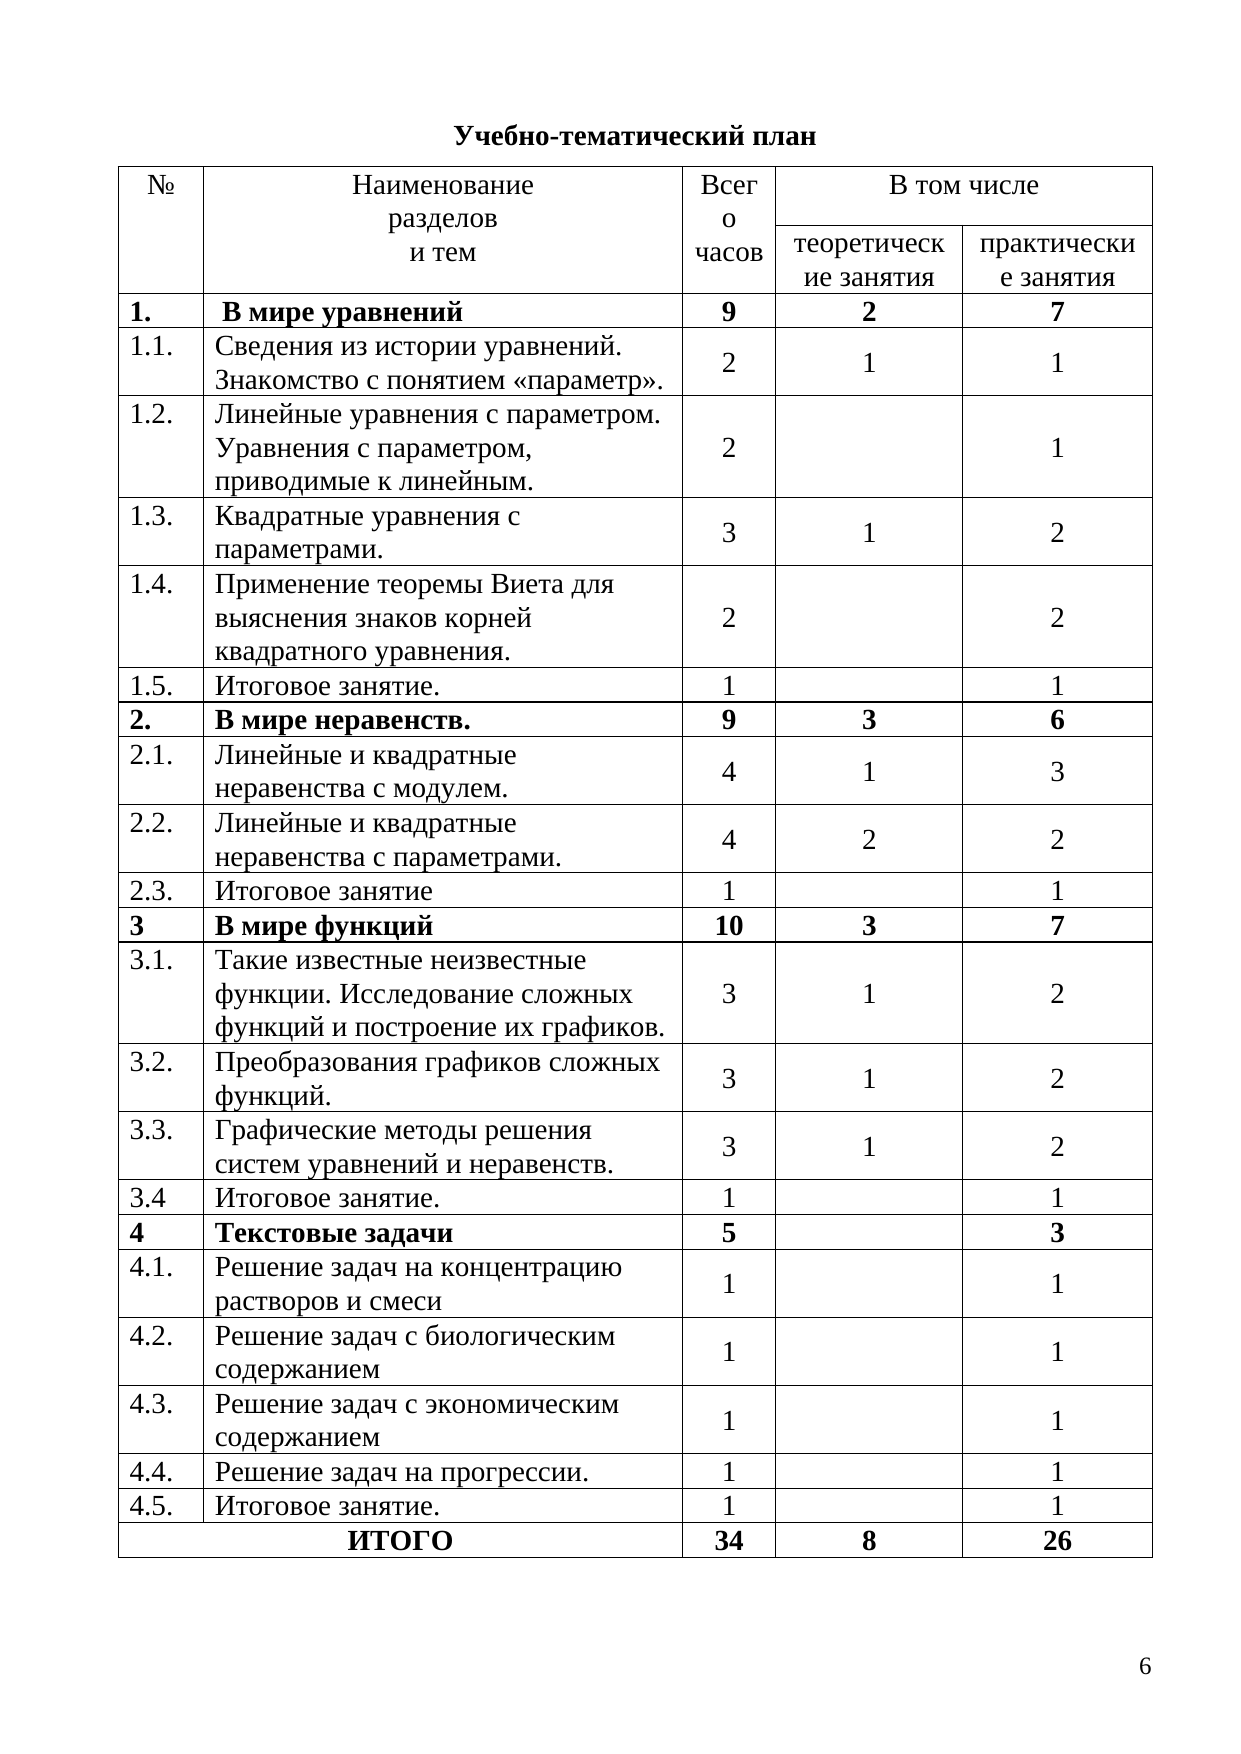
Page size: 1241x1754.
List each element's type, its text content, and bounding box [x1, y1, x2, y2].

table_cell 2 [683, 396, 775, 497]
table_cell 8 [776, 1523, 962, 1557]
table_cell 1 [683, 1318, 775, 1385]
table_cell В мире функций [204, 908, 682, 941]
table_cell 9 [683, 703, 775, 736]
table_cell Сведения из истории уравнений. Знакомство с понятием «параметр». [204, 328, 682, 395]
table_cell 3.4 [119, 1180, 203, 1214]
table_cell 1.4. [119, 566, 203, 667]
table_cell 1 [776, 737, 962, 804]
table_cell 2. [119, 703, 203, 736]
table_cell 5 [683, 1215, 775, 1248]
table_cell 4.4. [119, 1454, 203, 1487]
table_cell [776, 1215, 962, 1248]
table_cell 3 [776, 908, 962, 941]
table_cell 3 [683, 498, 775, 565]
table_cell 1 [683, 1386, 775, 1453]
table_cell 2 [963, 1112, 1152, 1179]
table_cell 3 [963, 1215, 1152, 1248]
table_cell ИТОГО [119, 1523, 682, 1557]
table_cell 1 [776, 498, 962, 565]
table_cell [776, 1489, 962, 1522]
table_cell 1 [683, 1454, 775, 1487]
table_cell Итоговое занятие. [204, 668, 682, 701]
table_cell 1.5. [119, 668, 203, 701]
table_cell 1 [683, 668, 775, 701]
table_cell теоретические занятия [776, 226, 962, 293]
table_cell Решение задач с экономическим содержанием [204, 1386, 682, 1453]
table_cell 2 [776, 805, 962, 872]
table_cell 3.2. [119, 1044, 203, 1111]
table_cell 4.1. [119, 1250, 203, 1317]
table_cell Графические методы решения систем уравнений и неравенств. [204, 1112, 682, 1179]
table_cell 1 [963, 1489, 1152, 1522]
table_cell 4.2. [119, 1318, 203, 1385]
table_cell [776, 873, 962, 907]
table_cell 1 [963, 328, 1152, 395]
table_cell [776, 1454, 962, 1487]
table_cell 7 [963, 908, 1152, 941]
table_cell 2 [963, 805, 1152, 872]
table_cell 4.3. [119, 1386, 203, 1453]
table_cell [776, 1318, 962, 1385]
table_cell [776, 668, 962, 701]
table_cell 2.3. [119, 873, 203, 907]
table_cell 2 [683, 328, 775, 395]
table_cell 4 [683, 805, 775, 872]
table_cell 1 [963, 1454, 1152, 1487]
table_cell 10 [683, 908, 775, 941]
table_cell 2.2. [119, 805, 203, 872]
table_cell Линейные и квадратные неравенства с модулем. [204, 737, 682, 804]
table_cell 3 [683, 1044, 775, 1111]
table_cell 1 [683, 1180, 775, 1214]
table_cell 1 [683, 1489, 775, 1522]
table_cell 4.5. [119, 1489, 203, 1522]
table_cell 26 [963, 1523, 1152, 1557]
table_cell Квадратные уравнения с параметрами. [204, 498, 682, 565]
table_cell 1.1. [119, 328, 203, 395]
table_cell [776, 396, 962, 497]
table_cell [776, 1386, 962, 1453]
table_cell 1 [963, 1250, 1152, 1317]
table_cell 1 [776, 943, 962, 1043]
table_cell 2 [963, 1044, 1152, 1111]
table_cell 1 [963, 668, 1152, 701]
table_cell 3 [683, 943, 775, 1043]
table_cell Решение задач на прогрессии. [204, 1454, 682, 1487]
table_cell 3 [776, 703, 962, 736]
table_cell [776, 1250, 962, 1317]
table_cell Решение задач на концентрацию растворов и смеси [204, 1250, 682, 1317]
table_cell 1 [683, 1250, 775, 1317]
table_cell 34 [683, 1523, 775, 1557]
table_cell 1 [776, 1112, 962, 1179]
table_cell 1 [963, 873, 1152, 907]
table_cell В мире уравнений [204, 294, 682, 327]
table_cell 2 [683, 566, 775, 667]
table_cell 4 [683, 737, 775, 804]
table_cell 1 [963, 1386, 1152, 1453]
table_header Всего часов [683, 167, 775, 293]
table_cell 3.1. [119, 943, 203, 1043]
table_cell Решение задач с биологическим содержанием [204, 1318, 682, 1385]
table_cell Итоговое занятие. [204, 1489, 682, 1522]
table_header Наименование разделов и тем [204, 167, 682, 293]
table_cell 1 [776, 328, 962, 395]
table_cell 3 [963, 737, 1152, 804]
table_cell Итоговое занятие [204, 873, 682, 907]
table_cell 3 [119, 908, 203, 941]
table_cell 1 [963, 396, 1152, 497]
table_cell Линейные уравнения с параметром. Уравнения с параметром, приводимые к линейным. [204, 396, 682, 497]
table_cell 1 [963, 1180, 1152, 1214]
table_cell [776, 1180, 962, 1214]
table_cell Такие известные неизвестные функции. Исследование сложных функций и построение их графиков. [204, 943, 682, 1043]
table_cell 1 [683, 873, 775, 907]
table_cell 1 [963, 1318, 1152, 1385]
table_cell 1. [119, 294, 203, 327]
table_cell 9 [683, 294, 775, 327]
table_cell 2 [963, 566, 1152, 667]
table_cell 6 [963, 703, 1152, 736]
table_cell Итоговое занятие. [204, 1180, 682, 1214]
table_cell 3.3. [119, 1112, 203, 1179]
table_cell 7 [963, 294, 1152, 327]
table_cell 1 [776, 1044, 962, 1111]
table_header В том числе [776, 167, 1152, 224]
table_cell 2 [963, 498, 1152, 565]
table_cell 2.1. [119, 737, 203, 804]
table_header № [119, 167, 203, 293]
table_cell практические занятия [963, 226, 1152, 293]
table_cell 2 [776, 294, 962, 327]
table_cell 1.3. [119, 498, 203, 565]
table_cell Преобразования графиков сложных функций. [204, 1044, 682, 1111]
table_cell 1.2. [119, 396, 203, 497]
table_cell Текстовые задачи [204, 1215, 682, 1248]
table_cell 3 [683, 1112, 775, 1179]
table_cell Линейные и квадратные неравенства с параметрами. [204, 805, 682, 872]
table_cell 4 [119, 1215, 203, 1248]
table_cell [776, 566, 962, 667]
text Учебно-тематический план [118, 118, 1152, 152]
table_cell Применение теоремы Виета для выяснения знаков корней квадратного уравнения. [204, 566, 682, 667]
table_cell 2 [963, 943, 1152, 1043]
table_cell В мире неравенств. [204, 703, 682, 736]
